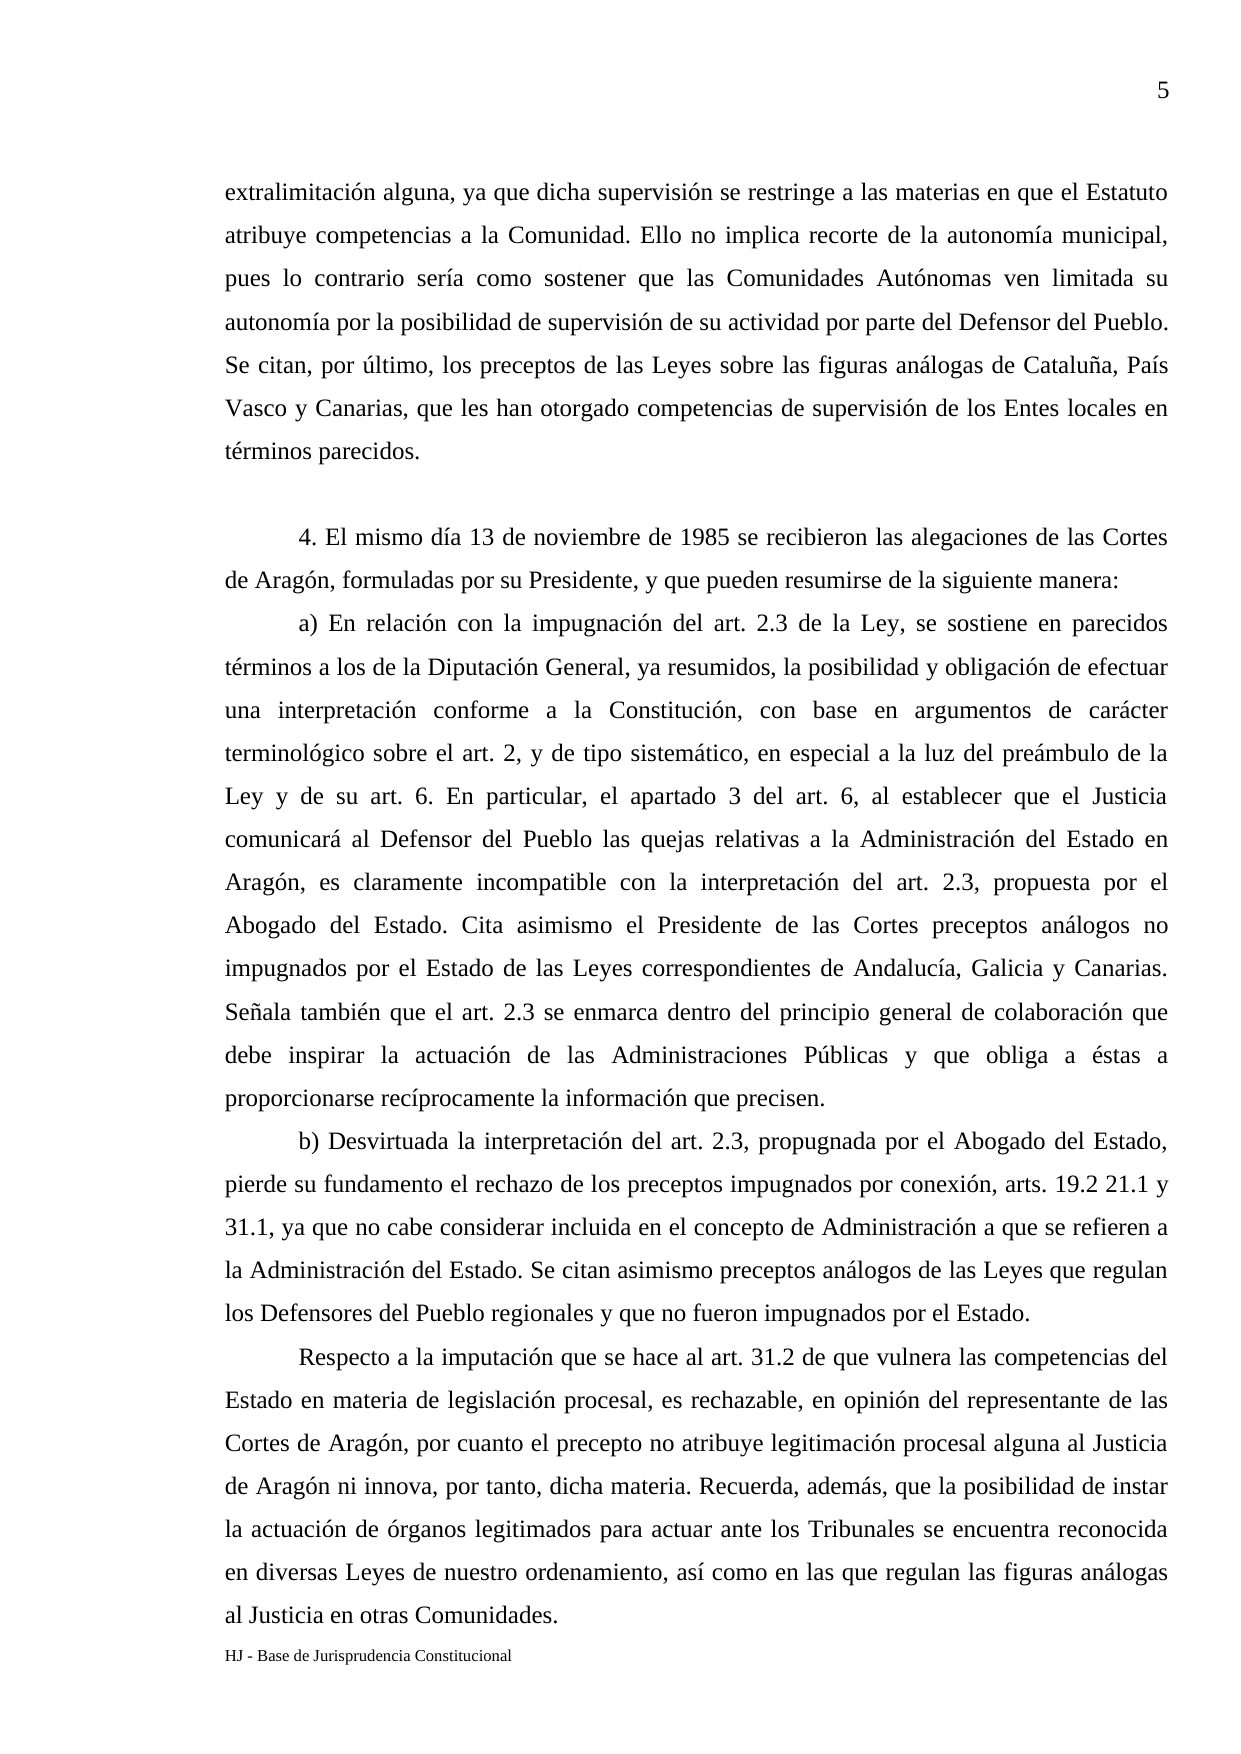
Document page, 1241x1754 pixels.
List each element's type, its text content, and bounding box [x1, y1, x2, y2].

text Respecto a la imputación que se hace al art. 31.2 de que vulnera las competencias del Estado en materia de legislación procesal, es rechazable, en opinión del representante de las Cortes de Aragón, por cuanto el precepto no atribuye legitimación procesal alguna al Justicia de Aragón ni innova, por tanto, dicha materia. Recuerda, además, que la posibilidad de instar la actuación de órganos legitimados para actuar ante los Tribunales se encuentra reconocida en diversas Leyes de nuestro ordenamiento, así como en las que regulan las figuras análogas al Justicia en otras Comunidades. [224, 1342, 1169, 1629]
text 4. El mismo día 13 de noviembre de 1985 se recibieron las alegaciones de las Cortes de Aragón, formuladas por su Presidente, y que pueden resumirse de la siguiente manera: [224, 522, 1169, 594]
text b) Desvirtuada la interpretación del art. 2.3, propugnada por el Abogado del Estado, pierde su fundamento el rechazo de los preceptos impugnados por conexión, arts. 19.2 21.1 y 31.1, ya que no cabe considerar incluida en el concepto de Administración a que se refieren a la Administración del Estado. Se citan asimismo preceptos análogos de las Leyes que regulan los Defensores del Pueblo regionales y que no fueron impugnados por el Estado. [224, 1126, 1169, 1327]
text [224, 177, 1169, 465]
text a) En relación con la impugnación del art. 2.3 de la Ley, se sostiene en parecidos términos a los de la Diputación General, ya resumidos, la posibilidad y obligación de efectuar una interpretación conforme a la Constitución, con base en argumentos de carácter terminológico sobre el art. 2, y de tipo sistemático, en especial a la luz del preámbulo de la Ley y de su art. 6. En particular, el apartado 3 del art. 6, al establecer que el Justicia comunicará al Defensor del Pueblo las quejas relativas a la Administración del Estado en Aragón, es claramente incompatible con la interpretación del art. 2.3, propuesta por el Abogado del Estado. Cita asimismo el Presidente de las Cortes preceptos análogos no impugnados por el Estado de las Leyes correspondientes de Andalucía, Galicia y Canarias. Señala también que el art. 2.3 se enmarca dentro del principio general de colaboración que debe inspirar la actuación de las Administraciones Públicas y que obliga a éstas a proporcionarse recíprocamente la información que precisen. [224, 608, 1169, 1112]
